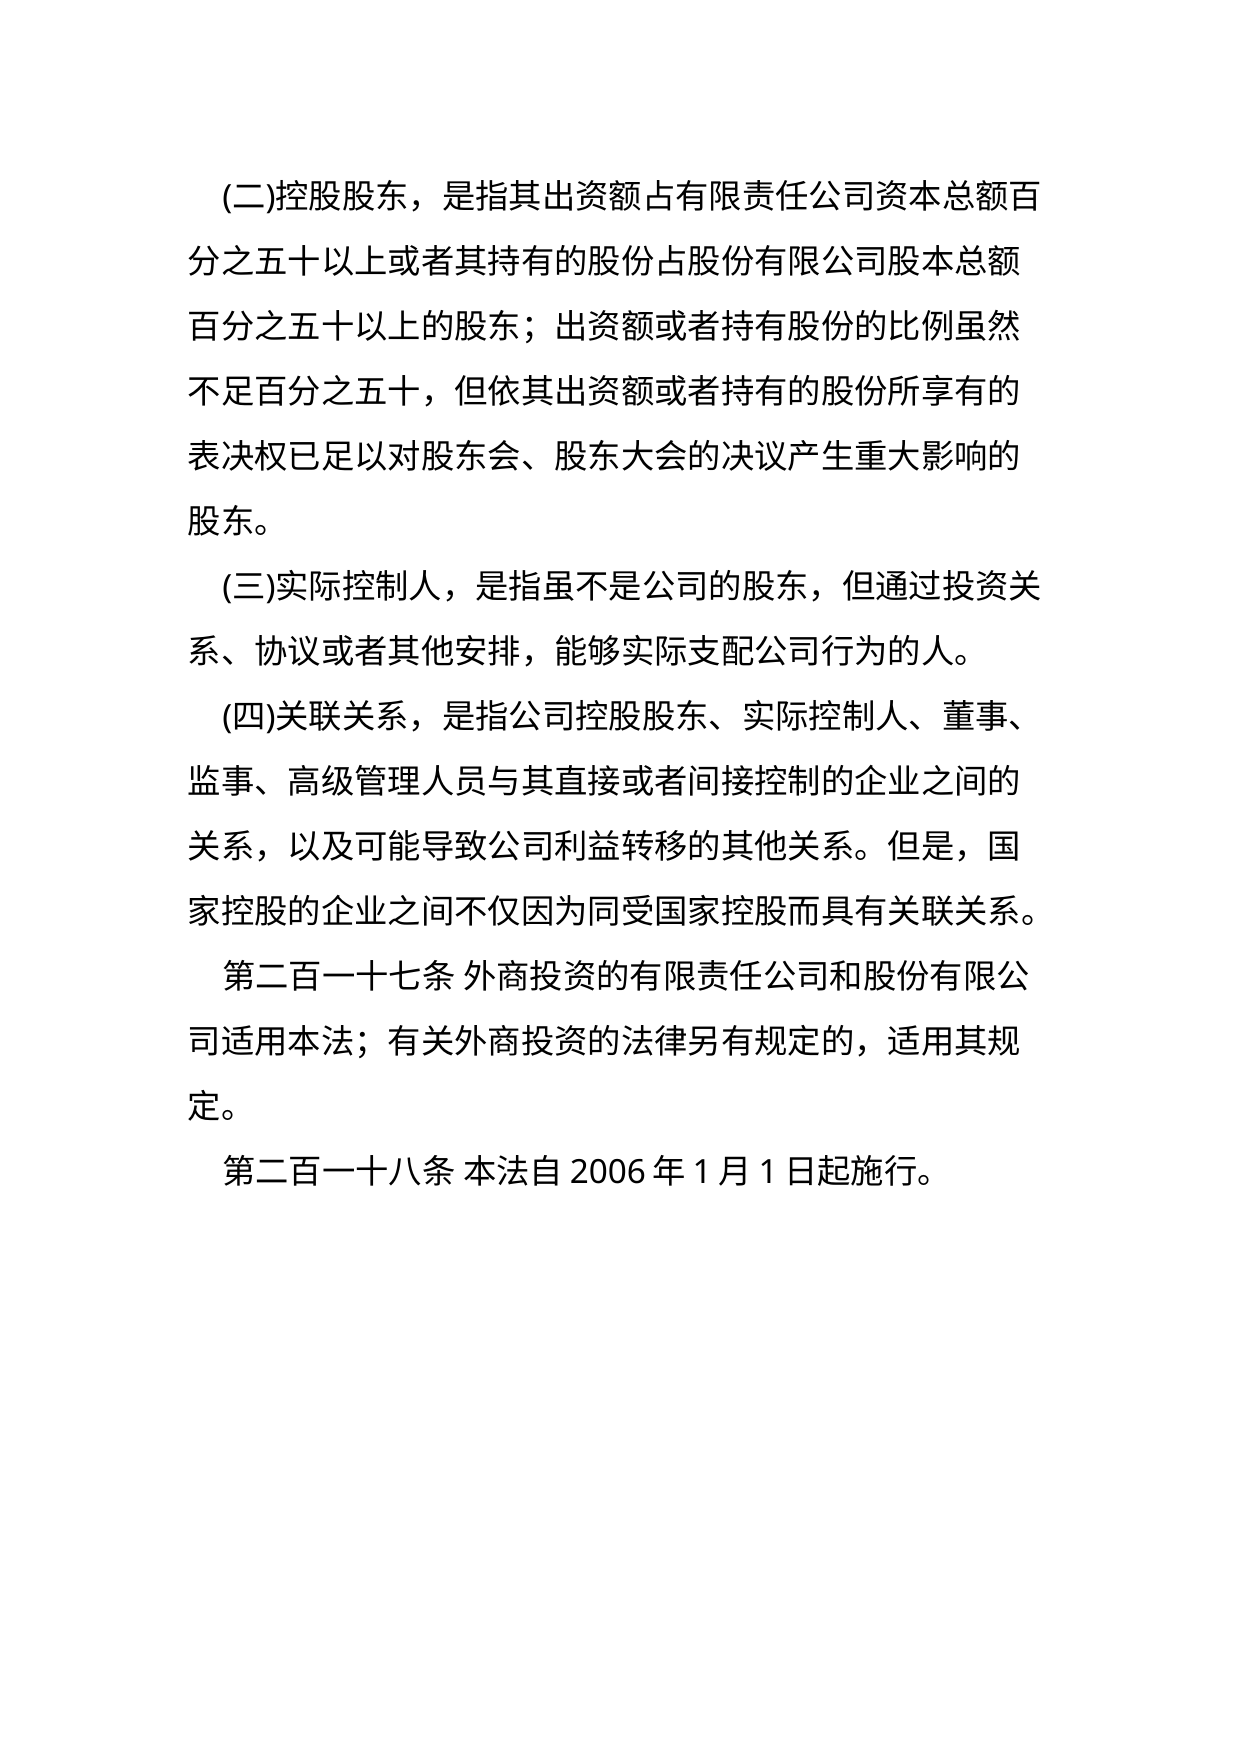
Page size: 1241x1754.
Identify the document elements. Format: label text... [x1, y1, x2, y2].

text 第二百一十八条 本法自2006年1月1日起施行。 [187, 1137, 1053, 1202]
text 第二百一十七条 外商投资的有限责任公司和股份有限公司适用本法；有关外商投资的法律另有规定的，适用其规定。 [187, 942, 1053, 1137]
text (二)控股股东，是指其出资额占有限责任公司资本总额百分之五十以上或者其持有的股份占股份有限公司股本总额百分之五十以上的股东；出资额或者持有股份的比例虽然不足百分之五十，但依其出资额或者持有的股份所享有的表决权已足以对股东会、股东大会的决议产生重大影响的股东。 [187, 162, 1053, 552]
text (四)关联关系，是指公司控股股东、实际控制人、董事、监事、高级管理人员与其直接或者间接控制的企业之间的关系，以及可能导致公司利益转移的其他关系。但是，国家控股的企业之间不仅因为同受国家控股而具有关联关系。 [187, 682, 1053, 942]
text (三)实际控制人，是指虽不是公司的股东，但通过投资关系、协议或者其他安排，能够实际支配公司行为的人。 [187, 552, 1053, 682]
